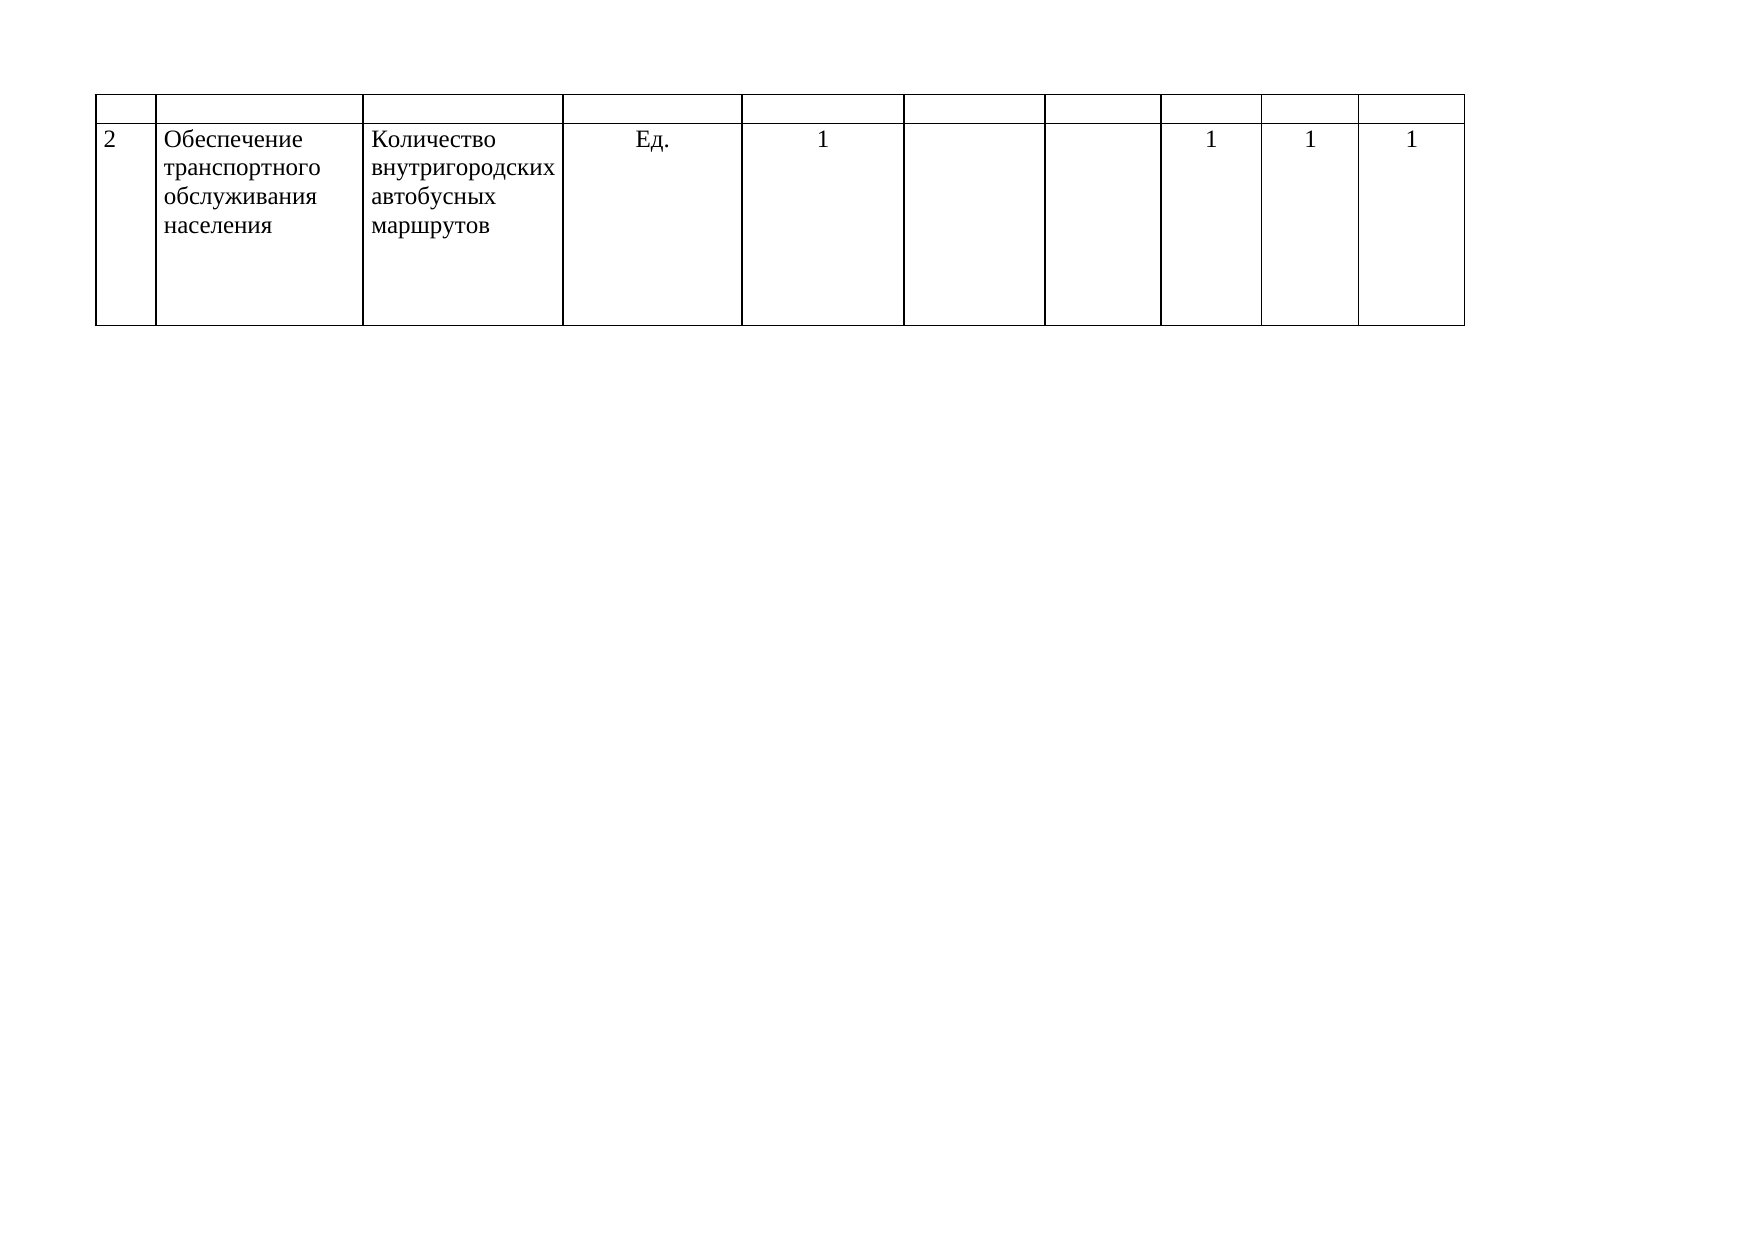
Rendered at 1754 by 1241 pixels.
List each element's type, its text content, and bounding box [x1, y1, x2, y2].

table_cell [1359, 95, 1464, 123]
table_cell [1046, 124, 1160, 325]
table_cell 1 [1262, 124, 1358, 325]
table_cell 1 [1162, 124, 1261, 325]
table_cell [1162, 95, 1261, 123]
table_cell [1046, 95, 1160, 123]
table_cell [743, 95, 903, 123]
table_cell [97, 95, 155, 123]
table_cell Количество внутригородских автобусных маршрутов [364, 124, 562, 325]
table_cell [564, 95, 741, 123]
table_cell [364, 95, 562, 123]
table_cell [157, 95, 362, 123]
table_cell 1 [1359, 124, 1464, 325]
table_cell 2 [97, 124, 155, 325]
table_cell Обеспечение транспортного обслуживания населения [157, 124, 362, 325]
table_cell [905, 95, 1044, 123]
table_cell [905, 124, 1044, 325]
table_cell Ед. [564, 124, 741, 325]
table_cell [1262, 95, 1358, 123]
table_cell 1 [743, 124, 903, 325]
